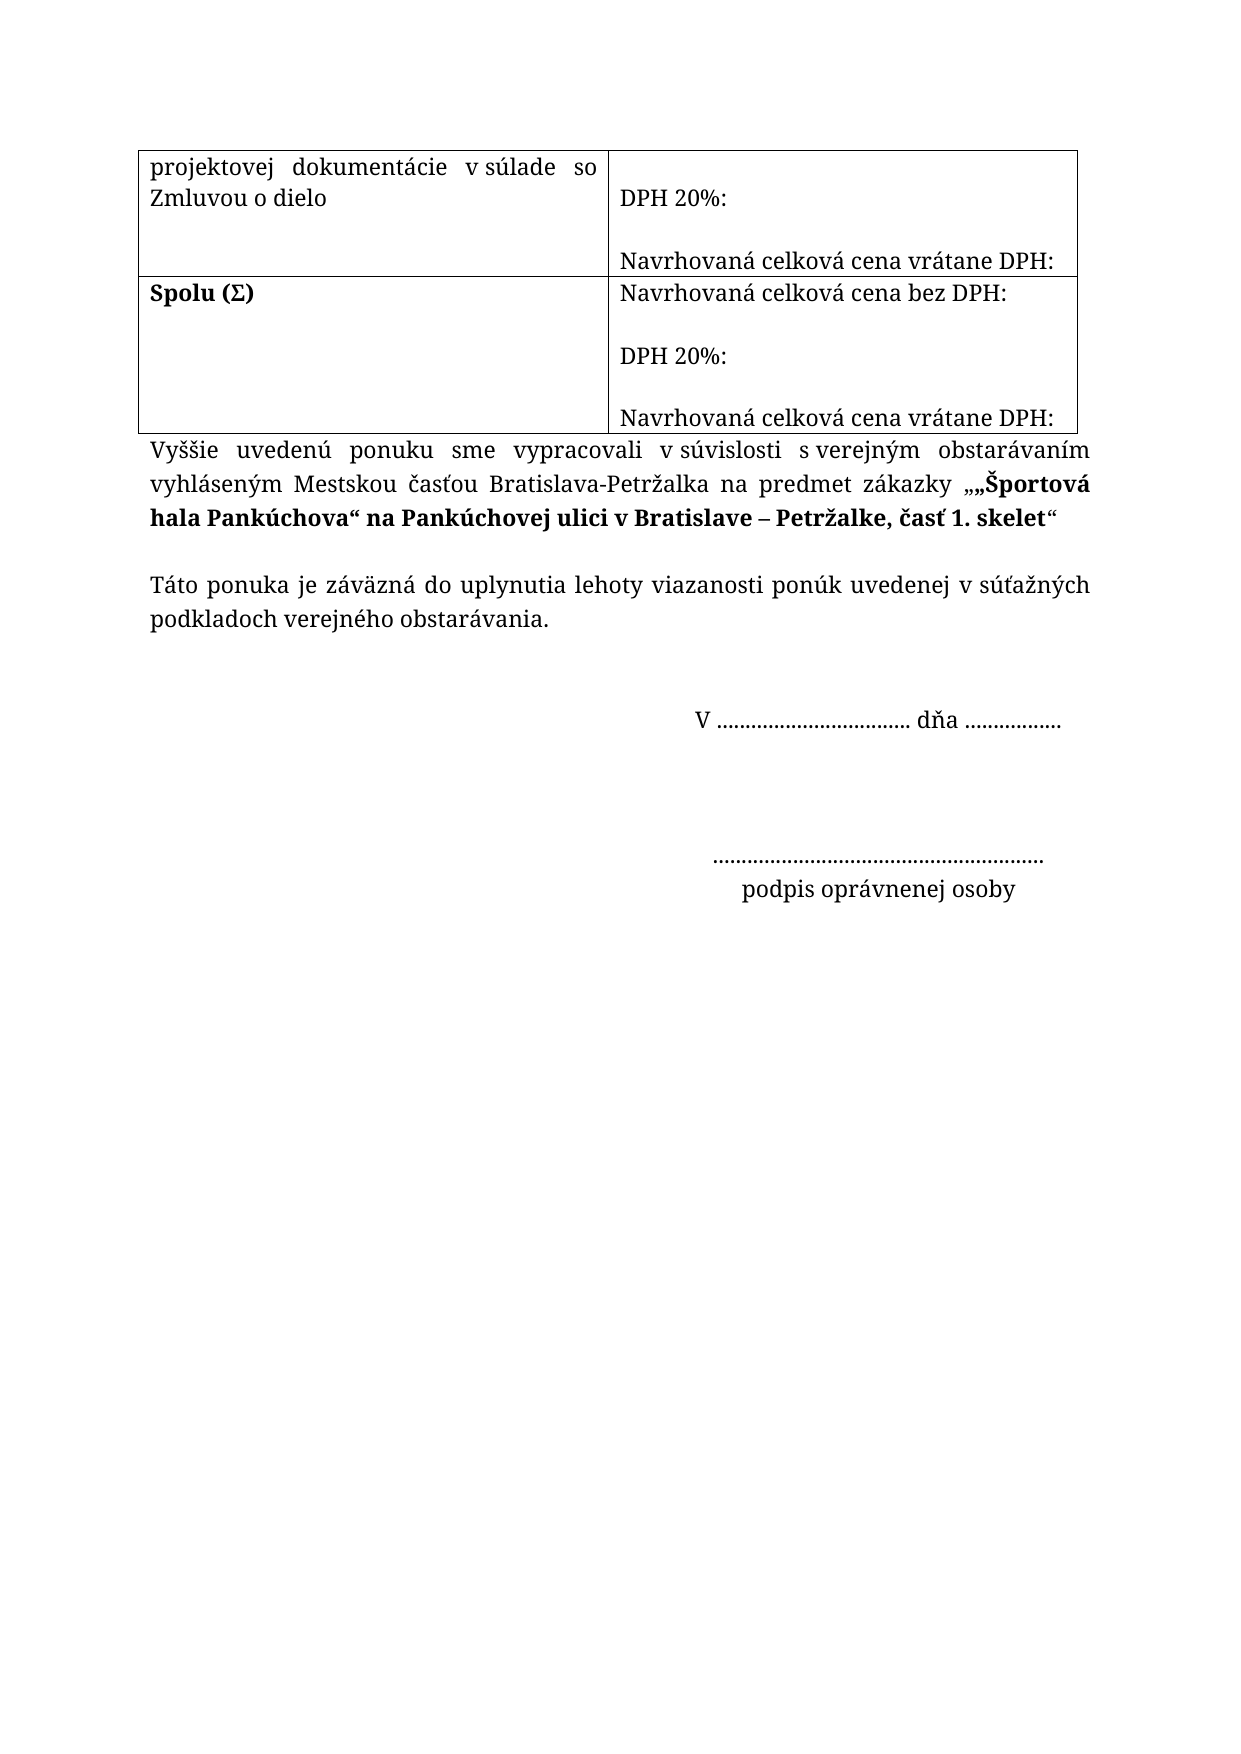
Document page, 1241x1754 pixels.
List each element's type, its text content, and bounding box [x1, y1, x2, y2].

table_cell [139, 151, 608, 276]
table_cell Spolu (Σ) [139, 277, 608, 433]
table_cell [609, 151, 1077, 276]
text .......................................................... [667, 839, 1090, 871]
text podpis oprávnenej osoby [667, 873, 1090, 904]
table_cell Navrhovaná celková cena bez DPH: DPH 20%: Navrhovaná celková cena vrátane DPH: [609, 277, 1077, 433]
text Táto ponuka je záväzná do uplynutia lehoty viazanosti ponúk uvedenej v súťažných podkladoch verejného obstarávania. [150, 569, 1090, 634]
text V .................................. dňa ................. [667, 704, 1090, 736]
text Vyššie uvedenú ponuku sme vypracovali v súvislosti s verejným obstarávaním vyhláseným Mestskou časťou Bratislava-Petržalka na predmet zákazky „„Športová hala Pankúchova“ na Pankúchovej ulici v Bratislave – Petržalke, časť 1. skelet“ [150, 434, 1090, 533]
